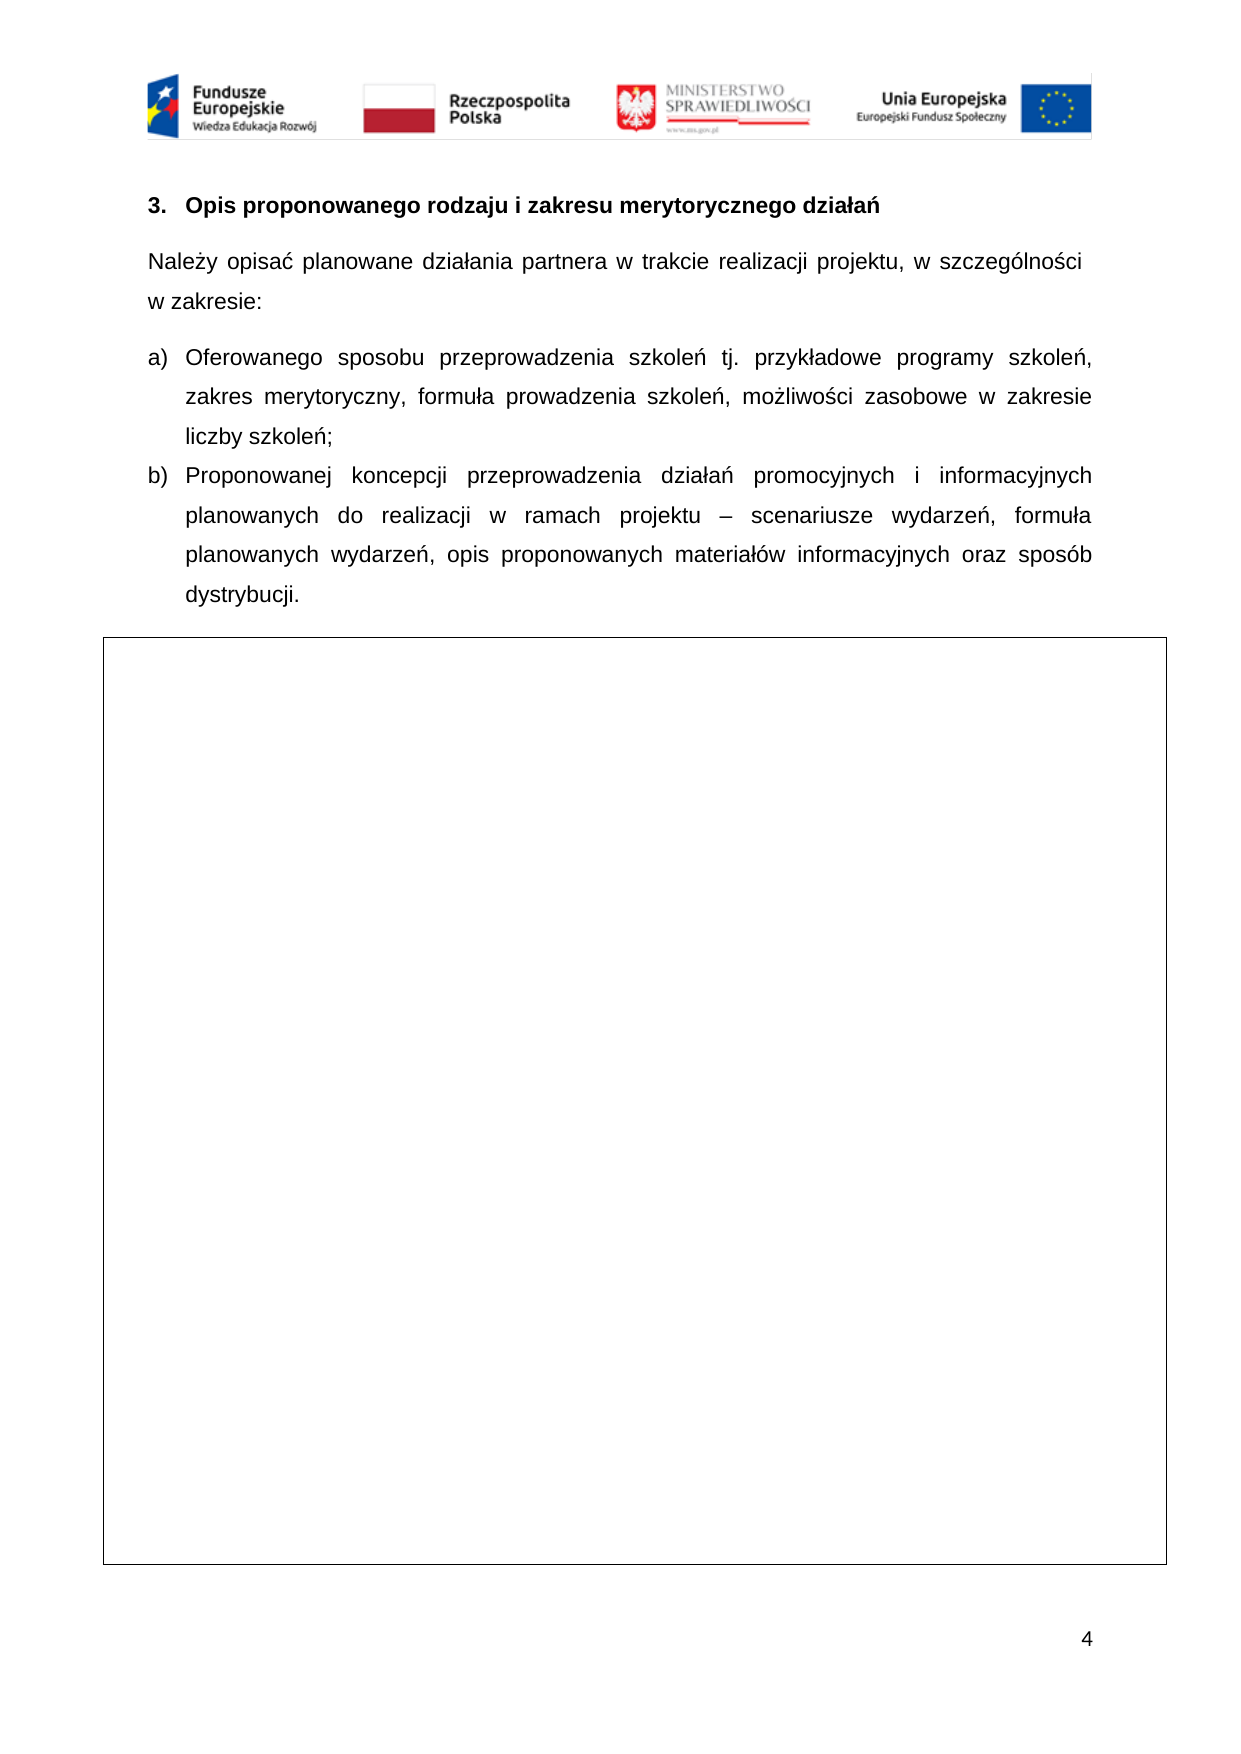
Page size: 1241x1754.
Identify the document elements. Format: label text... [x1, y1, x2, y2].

picture [147, 73, 1093, 141]
list Opis proponowanego rodzaju i zakresu merytorycznego działań [148, 192, 1093, 218]
table_header [104, 638, 1166, 1564]
list Oferowanego sposobu przeprowadzenia szkoleń tj. przykładowe programy szkoleń, zakres merytoryczny, formuła prowadzenia szkoleń, możliwości zasobowe w zakresie liczby szkoleń; [148, 344, 1093, 449]
list Proponowanej koncepcji przeprowadzenia działań promocyjnych i informacyjnych planowanych do realizacji w ramach projektu – scenariusze wydarzeń, formuła planowanych wydarzeń, opis proponowanych materiałów informacyjnych oraz sposób dystrybucji. [148, 462, 1093, 607]
text Należy opisać planowane działania partnera w trakcie realizacji projektu, w szczególności w zakresie: [148, 248, 1093, 314]
